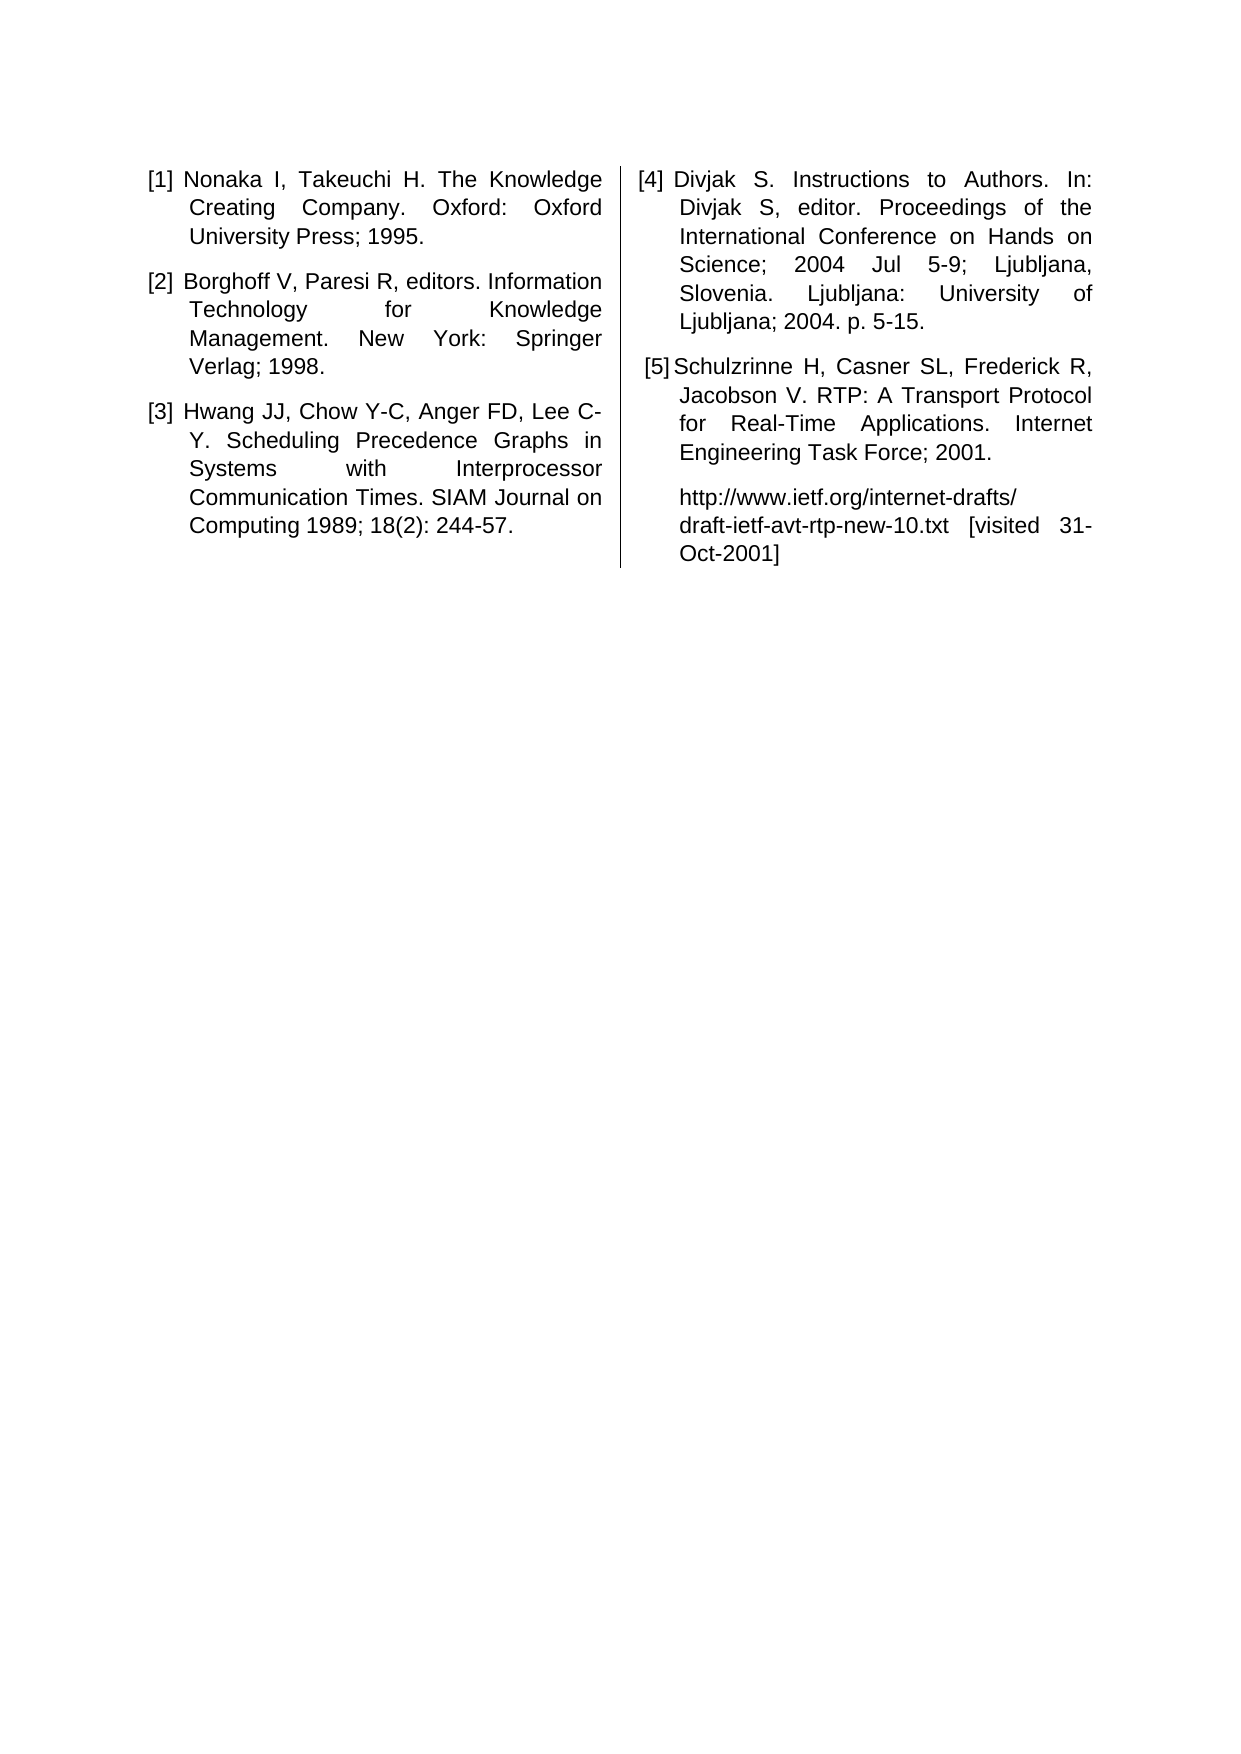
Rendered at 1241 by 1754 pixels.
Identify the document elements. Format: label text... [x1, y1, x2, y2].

text [2] Borghoff V, Paresi R, editors. Information Technology for Knowledge Management. New York: Springer Verlag; 1998. [148, 268, 602, 379]
text http://www.ietf.org/internet-drafts/ draft-ietf-avt-rtp-new-10.txt [visited 31-Oct-2001] [679, 483, 1093, 567]
text [1] Nonaka I, Takeuchi H. The Knowledge Creating Company. Oxford: Oxford University Press; 1995. [148, 166, 602, 249]
text [3] Hwang JJ, Chow Y-C, Anger FD, Lee C-Y. Scheduling Precedence Graphs in Systems with Interprocessor Communication Times. SIAM Journal on Computing 1989; 18(2): 244-57. [148, 398, 602, 538]
text [5] Schulzrinne H, Casner SL, Frederick R, Jacobson V. RTP: A Transport Protocol for Real-Time Applications. Internet Engineering Task Force; 2001. [638, 353, 1093, 465]
text [4] Divjak S. Instructions to Authors. In: Divjak S, editor. Proceedings of the International Conference on Hands on Science; 2004 Jul 5-9; Ljubljana, Slovenia. Ljubljana: University of Ljubljana; 2004. p. 5-15. [638, 166, 1093, 334]
